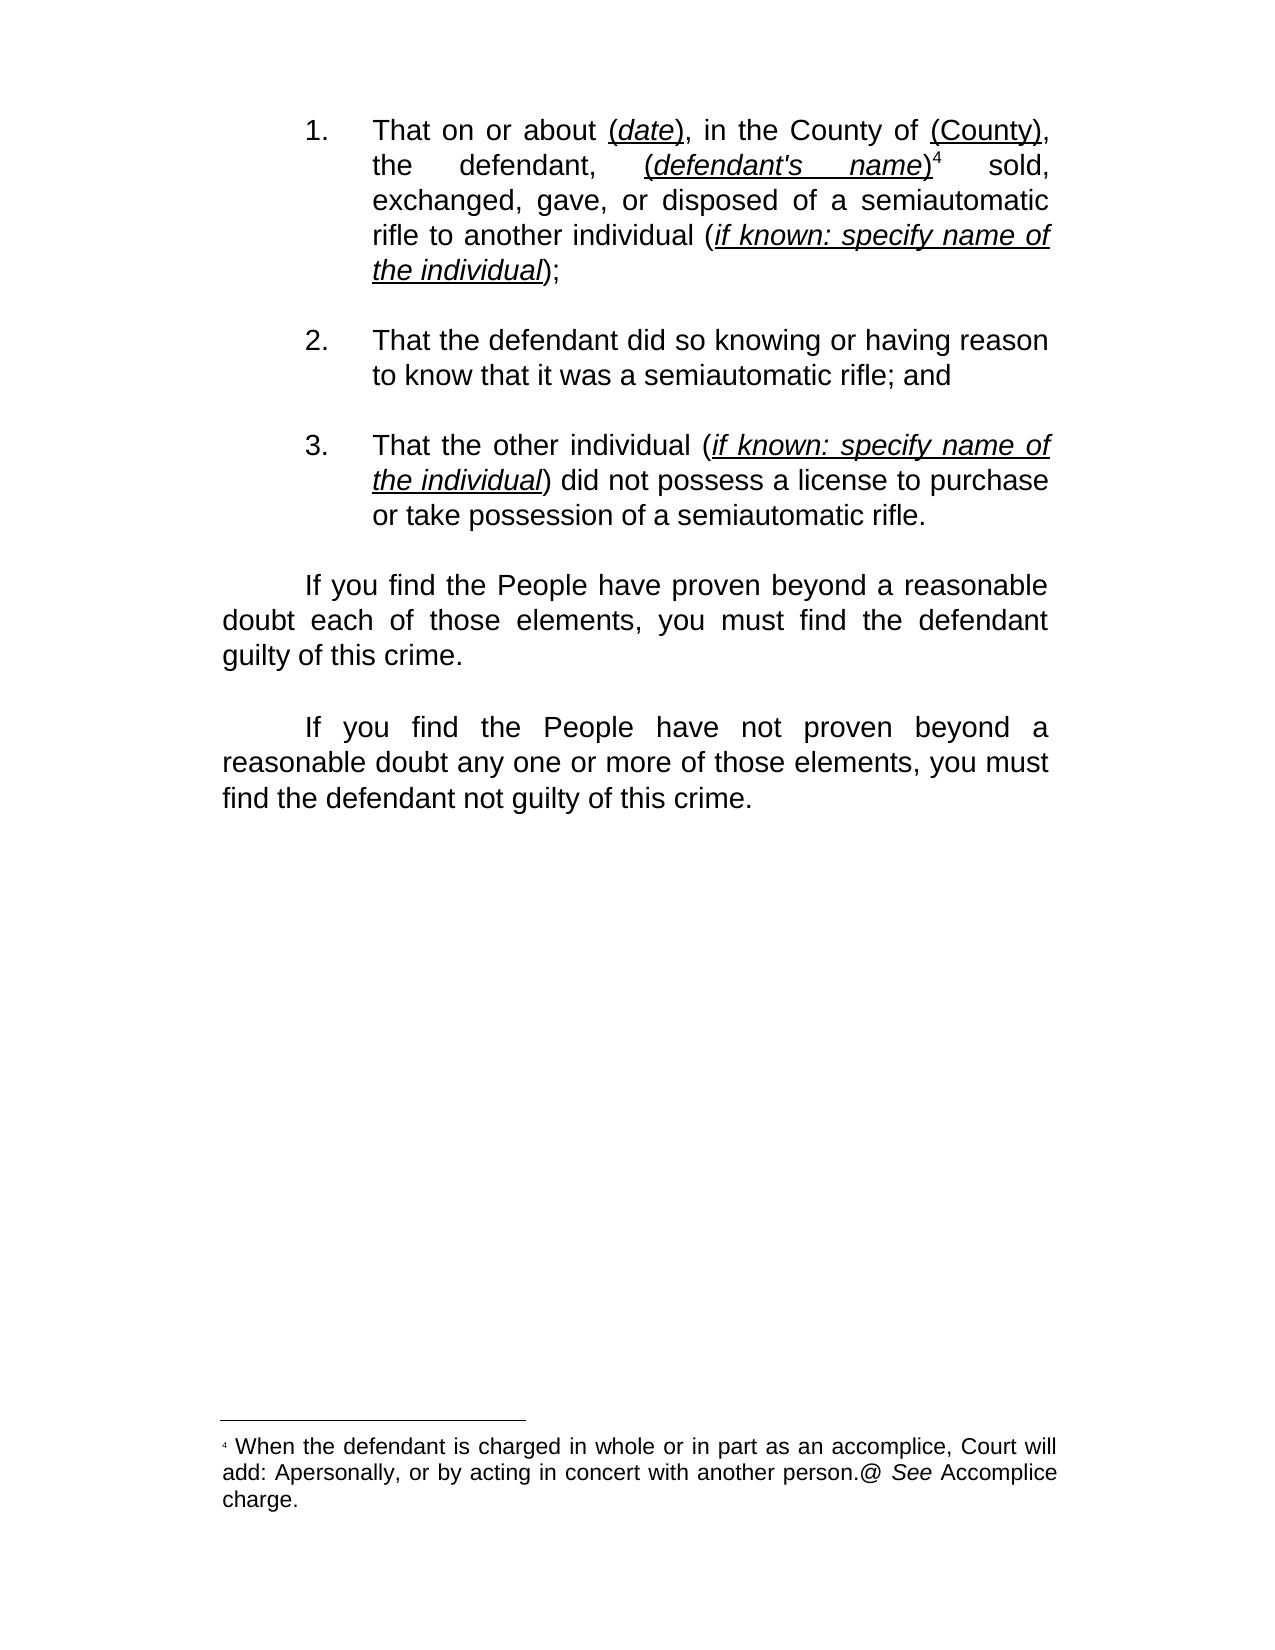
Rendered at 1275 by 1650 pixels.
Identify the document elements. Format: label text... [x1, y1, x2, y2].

text 4 When the defendant is charged in whole or in part as an accomplice, Court will add: Apersonally, or by acting in concert with another person.@ See Accomplice charge. [222, 1433, 1057, 1512]
list That the defendant did so knowing or having reason to know that it was a semiautomatic rifle; and [304, 323, 1050, 393]
list That the other individual (if known: specify name of the individual) did not possess a license to purchase or take possession of a semiautomatic rifle. [304, 428, 1050, 533]
list That on or about (date), in the County of (County), the defendant, (defendant's name)4 sold, exchanged, gave, or disposed of a semiautomatic rifle to another individual (if known: specify name of the individual); [304, 112, 1050, 287]
text If you find the People have not proven beyond a reasonable doubt any one or more of those elements, you must find the defendant not guilty of this crime. [222, 709, 1050, 815]
text If you find the People have proven beyond a reasonable doubt each of those elements, you must find the defendant guilty of this crime. [222, 568, 1050, 673]
